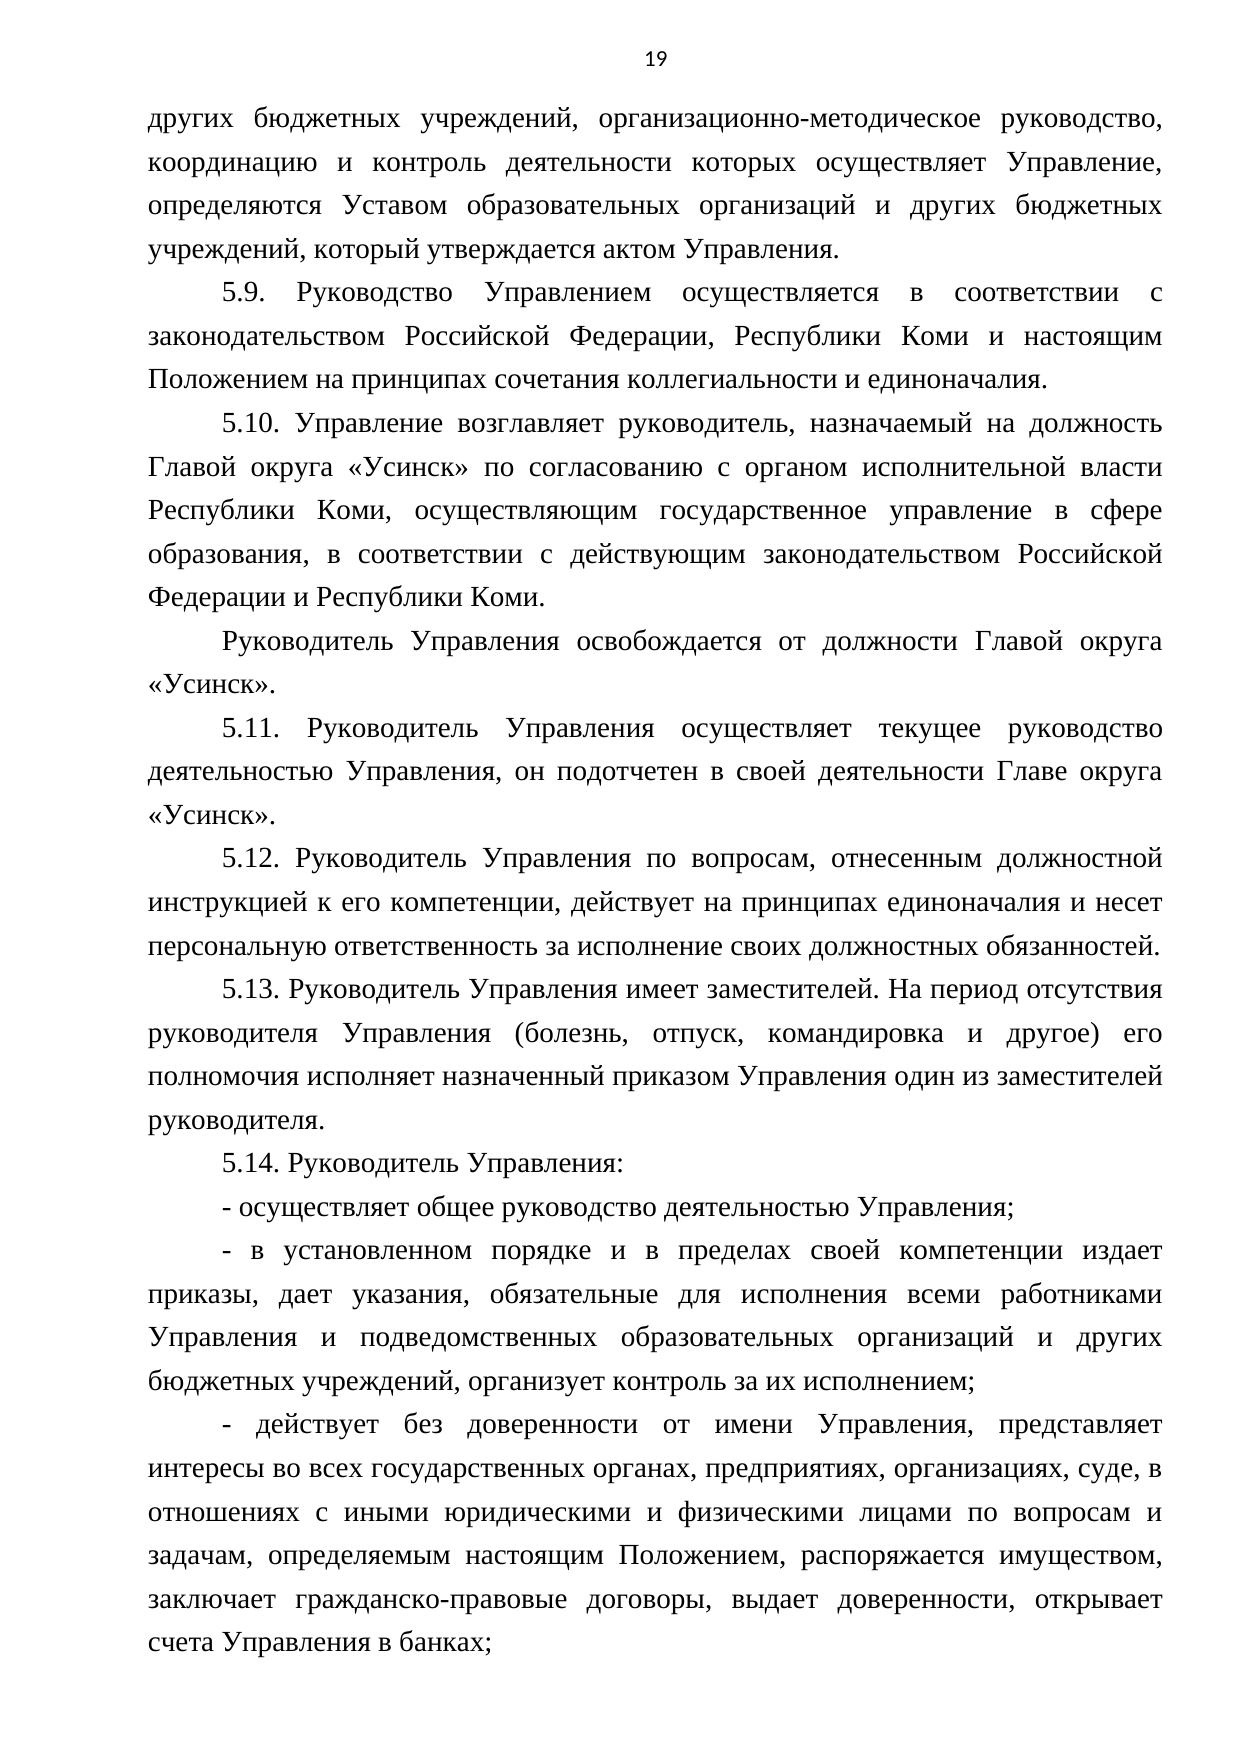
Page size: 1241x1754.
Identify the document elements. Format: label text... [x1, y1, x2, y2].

text - в установленном порядке и в пределах своей компетенции издает приказы, дает указания, обязательные для исполнения всеми работниками Управления и подведомственных образовательных организаций и других бюджетных учреждений, организует контроль за их исполнением; [148, 1232, 1163, 1397]
text 5.10. Управление возглавляет руководитель, назначаемый на должность Главой округа «Усинск» по согласованию с органом исполнительной власти Республики Коми, осуществляющим государственное управление в сфере образования, в соответствии с действующим законодательством Российской Федерации и Республики Коми. [148, 405, 1163, 613]
text Руководитель Управления освобождается от должности Главой округа «Усинск». [148, 623, 1163, 700]
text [148, 100, 1163, 264]
text 5.12. Руководитель Управления по вопросам, отнесенным должностной инструкцией к его компетенции, действует на принципах единоначалия и несет персональную ответственность за исполнение своих должностных обязанностей. [148, 841, 1163, 961]
text 5.11. Руководитель Управления осуществляет текущее руководство деятельностью Управления, он подотчетен в своей деятельности Главе округа «Усинск». [148, 710, 1163, 831]
text 5.13. Руководитель Управления имеет заместителей. На период отсутствия руководителя Управления (болезнь, отпуск, командировка и другое) его полномочия исполняет назначенный приказом Управления один из заместителей руководителя. [148, 971, 1163, 1135]
text - осуществляет общее руководство деятельностью Управления; [148, 1189, 1163, 1222]
text - действует без доверенности от имени Управления, представляет интересы во всех государственных органах, предприятиях, организациях, суде, в отношениях с иными юридическими и физическими лицами по вопросам и задачам, определяемым настоящим Положением, распоряжается имуществом, заключает гражданско-правовые договоры, выдает доверенности, открывает счета Управления в банках; [148, 1407, 1163, 1658]
text 5.9. Руководство Управлением осуществляется в соответствии с законодательством Российской Федерации, Республики Коми и настоящим Положением на принципах сочетания коллегиальности и единоначалия. [148, 274, 1163, 395]
text 5.14. Руководитель Управления: [148, 1145, 1163, 1179]
